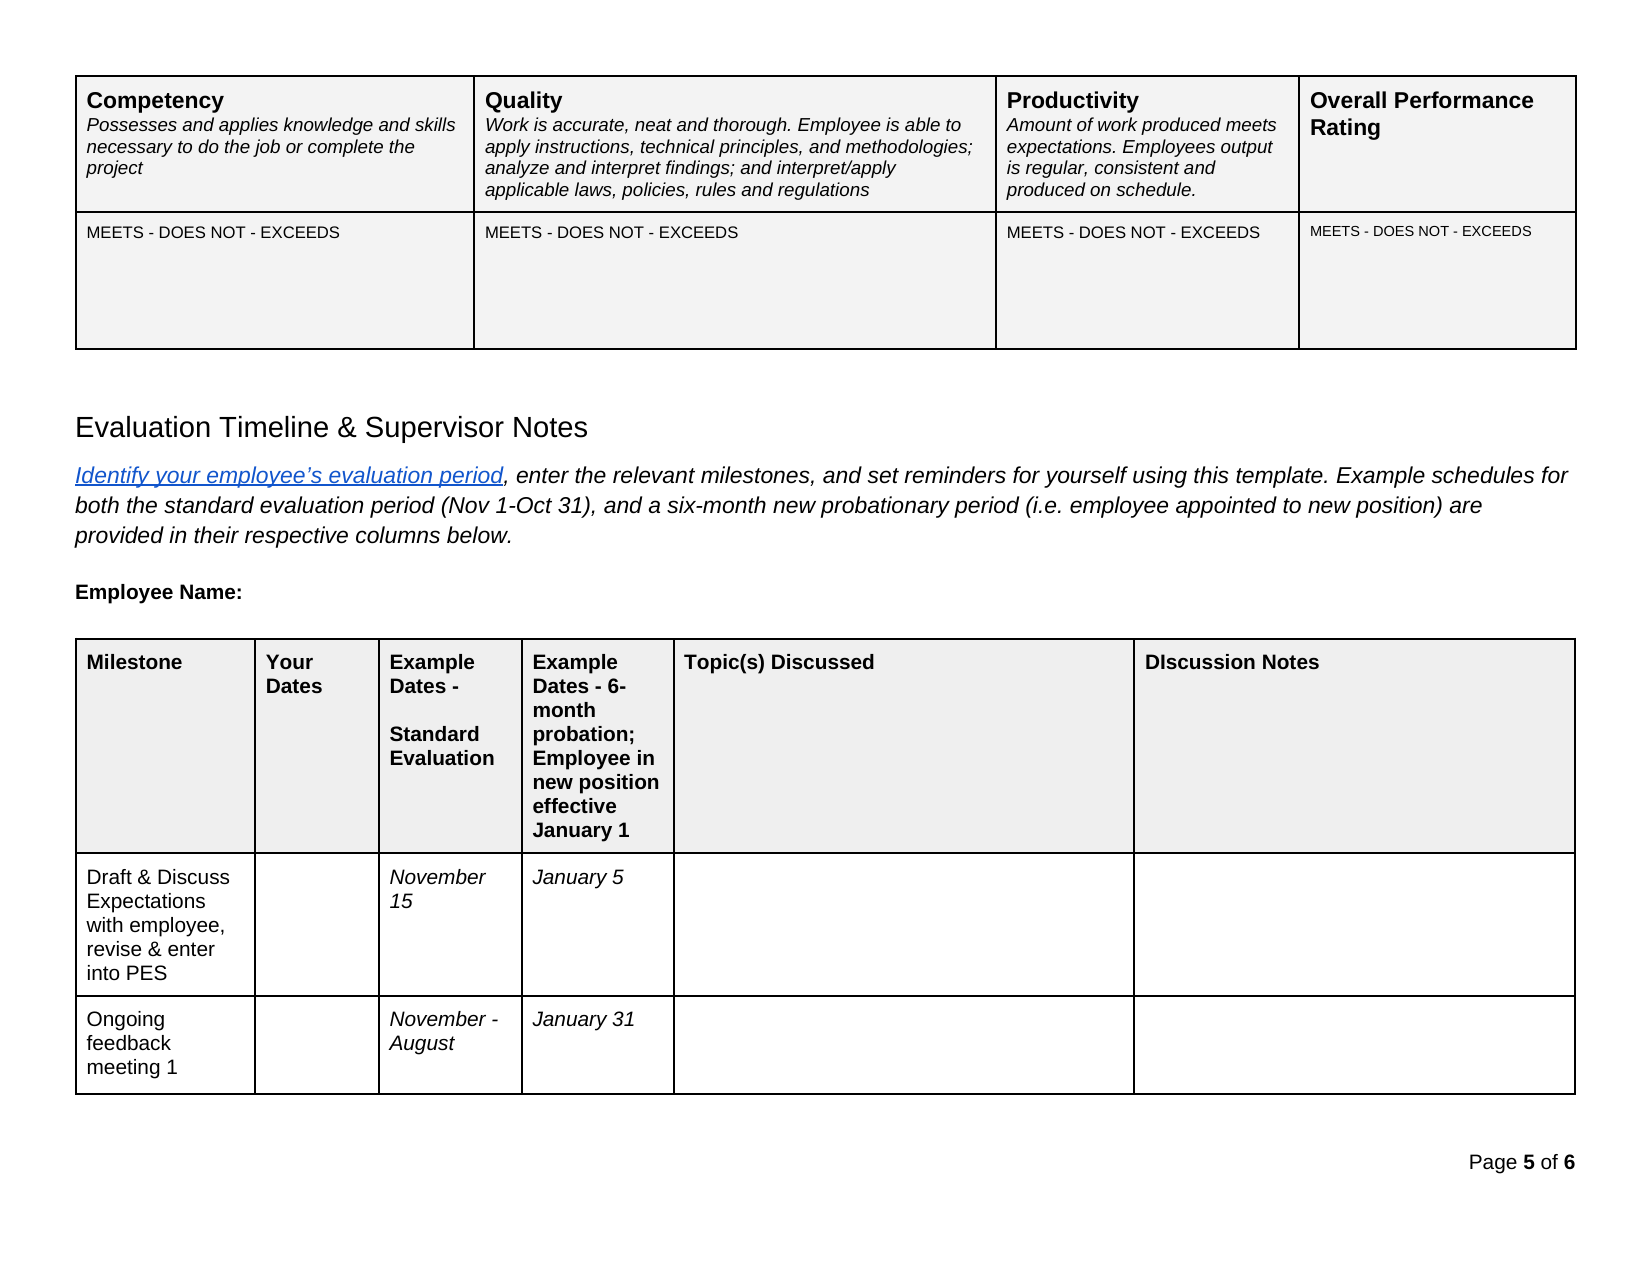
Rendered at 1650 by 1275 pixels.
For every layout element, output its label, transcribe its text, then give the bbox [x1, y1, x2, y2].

table_cell [256, 854, 378, 995]
table_header Milestone [77, 640, 254, 852]
table_cell [1135, 854, 1574, 995]
subtitle Evaluation Timeline & Supervisor Notes [75, 411, 1575, 444]
table_cell [1135, 997, 1574, 1093]
text Identify your employee’s evaluation period, enter the relevant milestones, and set reminders for yourself using this template. Example schedules for both the standard evaluation period (Nov 1-Oct 31), and a six-month new probationary period (i.e. employee appointed to new position) are provided in their respective columns below. [75, 462, 1575, 548]
table_header Example Dates - Standard Evaluation [380, 640, 521, 852]
table_cell January 5 [523, 854, 673, 995]
table_header DIscussion Notes [1135, 640, 1574, 852]
table_header Your Dates [256, 640, 378, 852]
table_header Topic(s) Discussed [675, 640, 1133, 852]
table_cell MEETS - DOES NOT - EXCEEDS [1300, 213, 1575, 348]
table_cell Draft & Discuss Expectations with employee, revise & enter into PES [77, 854, 254, 995]
table_header Productivity Amount of work produced meets expectations. Employees output is regular, consistent and produced on schedule. [997, 77, 1298, 211]
table_cell MEETS - DOES NOT - EXCEEDS [475, 213, 995, 348]
table_cell November 15 [380, 854, 521, 995]
table_header Example Dates - 6-month probation; Employee in new position effective January 1 [523, 640, 673, 852]
table_cell November - August [380, 997, 521, 1093]
table_cell [675, 854, 1133, 995]
table_cell [675, 997, 1133, 1093]
table_header Quality Work is accurate, neat and thorough. Employee is able to apply instructions, technical principles, and methodologies; analyze and interpret findings; and interpret/apply applicable laws, policies, rules and regulations [475, 77, 995, 211]
table_header Overall Performance Rating [1300, 77, 1575, 211]
table_cell MEETS - DOES NOT - EXCEEDS [77, 213, 473, 348]
table_cell January 31 [523, 997, 673, 1093]
text Employee Name: [75, 580, 1575, 604]
table_header Competency Possesses and applies knowledge and skills necessary to do the job or complete the project [77, 77, 473, 211]
table_cell Ongoing feedback meeting 1 [77, 997, 254, 1093]
table_cell MEETS - DOES NOT - EXCEEDS [997, 213, 1298, 348]
table_cell [256, 997, 378, 1093]
